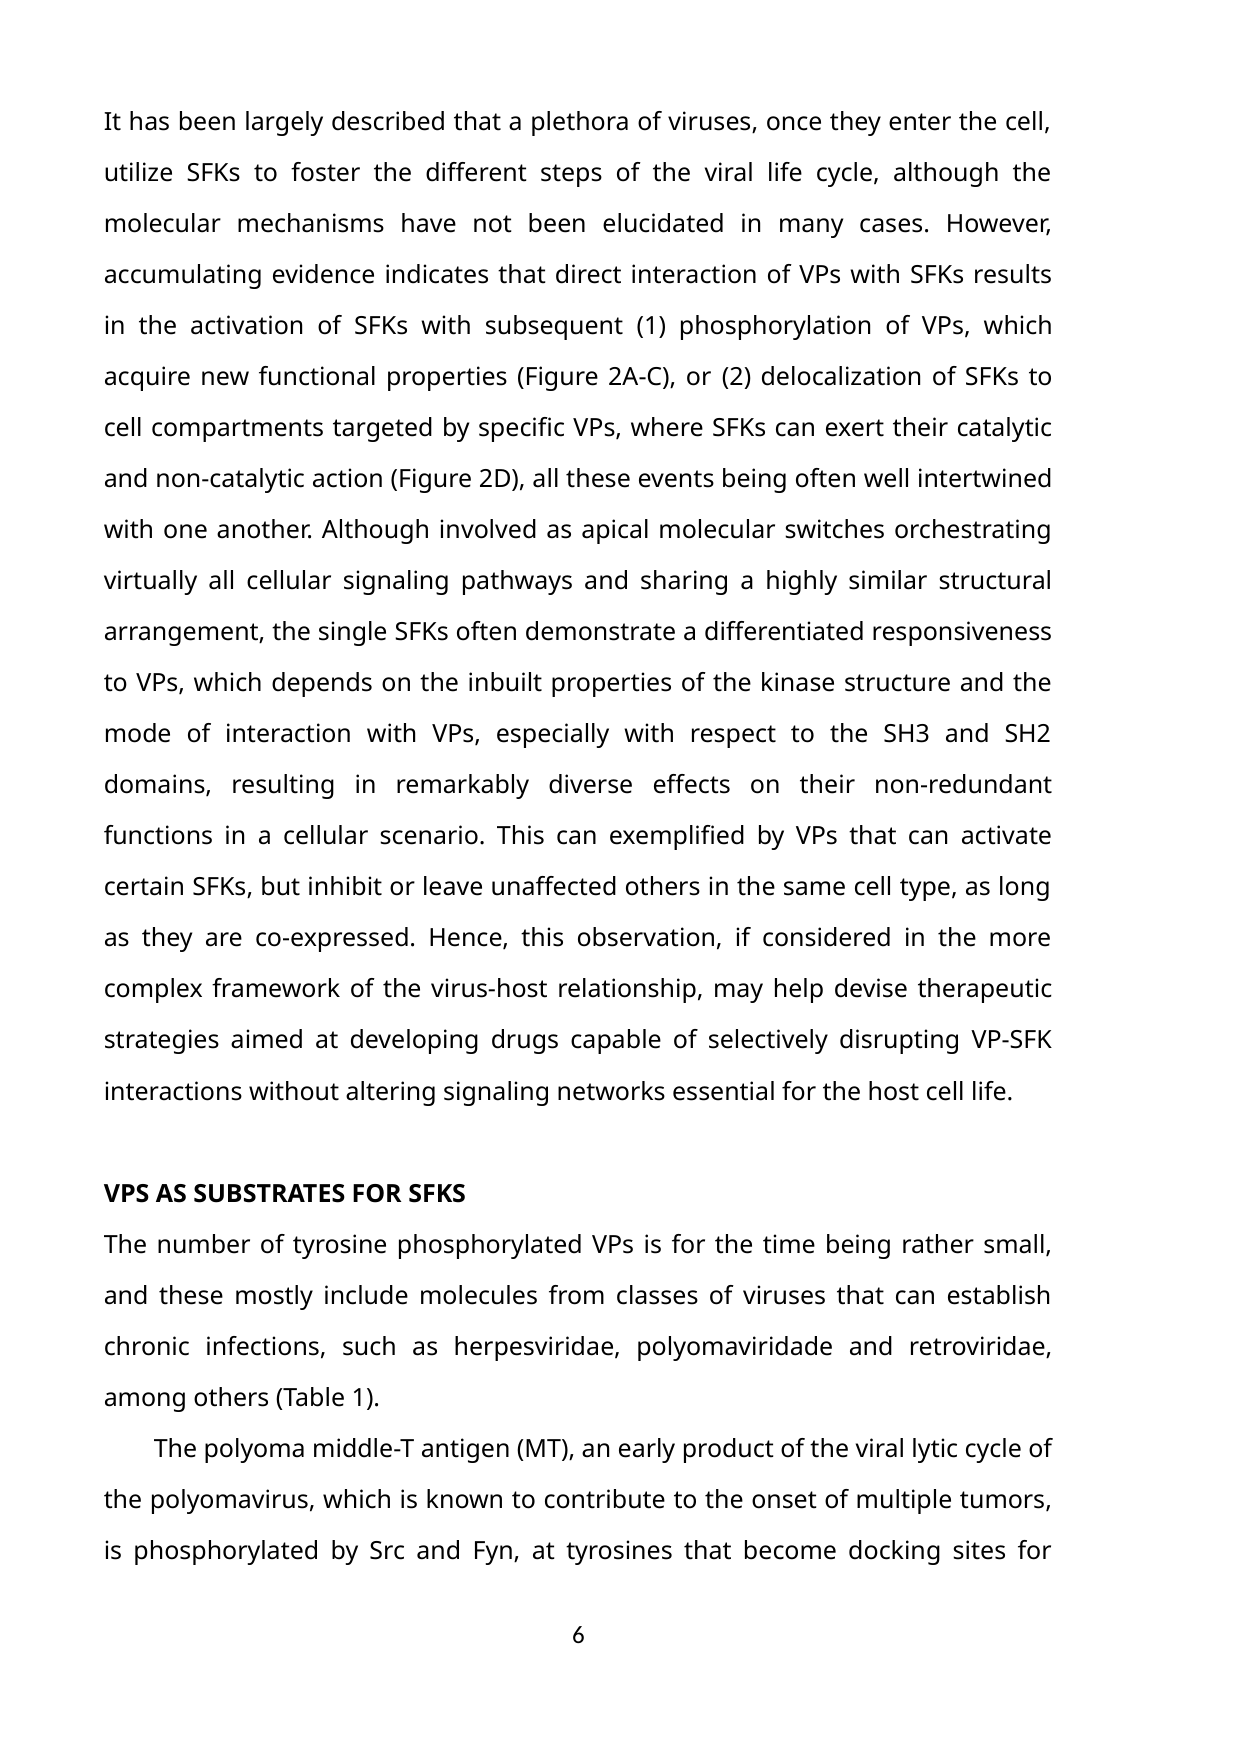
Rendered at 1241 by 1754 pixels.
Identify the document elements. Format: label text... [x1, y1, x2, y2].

text VPS AS SUBSTRATES FOR SFKS [103, 1175, 1053, 1209]
text The number of tyrosine phosphorylated VPs is for the time being rather small, and these mostly include molecules from classes of viruses that can establish chronic infections, such as herpesviridae, polyomaviridade and retroviridae, among others (Table 1). [103, 1226, 1053, 1413]
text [103, 1431, 1053, 1567]
text It has been largely described that a plethora of viruses, once they enter the cell, utilize SFKs to foster the different steps of the viral life cycle, although the molecular mechanisms have not been elucidated in many cases. However, accumulating evidence indicates that direct interaction of VPs with SFKs results in the activation of SFKs with subsequent (1) phosphorylation of VPs, which acquire new functional properties (Figure 2A-C), or (2) delocalization of SFKs to cell compartments targeted by specific VPs, where SFKs can exert their catalytic and non-catalytic action (Figure 2D), all these events being often well intertwined with one another. Although involved as apical molecular switches orchestrating virtually all cellular signaling pathways and sharing a highly similar structural arrangement, the single SFKs often demonstrate a differentiated responsiveness to VPs, which depends on the inbuilt properties of the kinase structure and the mode of interaction with VPs, especially with respect to the SH3 and SH2 domains, resulting in remarkably diverse effects on their non-redundant functions in a cellular scenario. This can exemplified by VPs that can activate certain SFKs, but inhibit or leave unaffected others in the same cell type, as long as they are co-expressed. Hence, this observation, if considered in the more complex framework of the virus-host relationship, may help devise therapeutic strategies aimed at developing drugs capable of selectively disrupting VP-SFK interactions without altering signaling networks essential for the host cell life. [103, 103, 1053, 1107]
